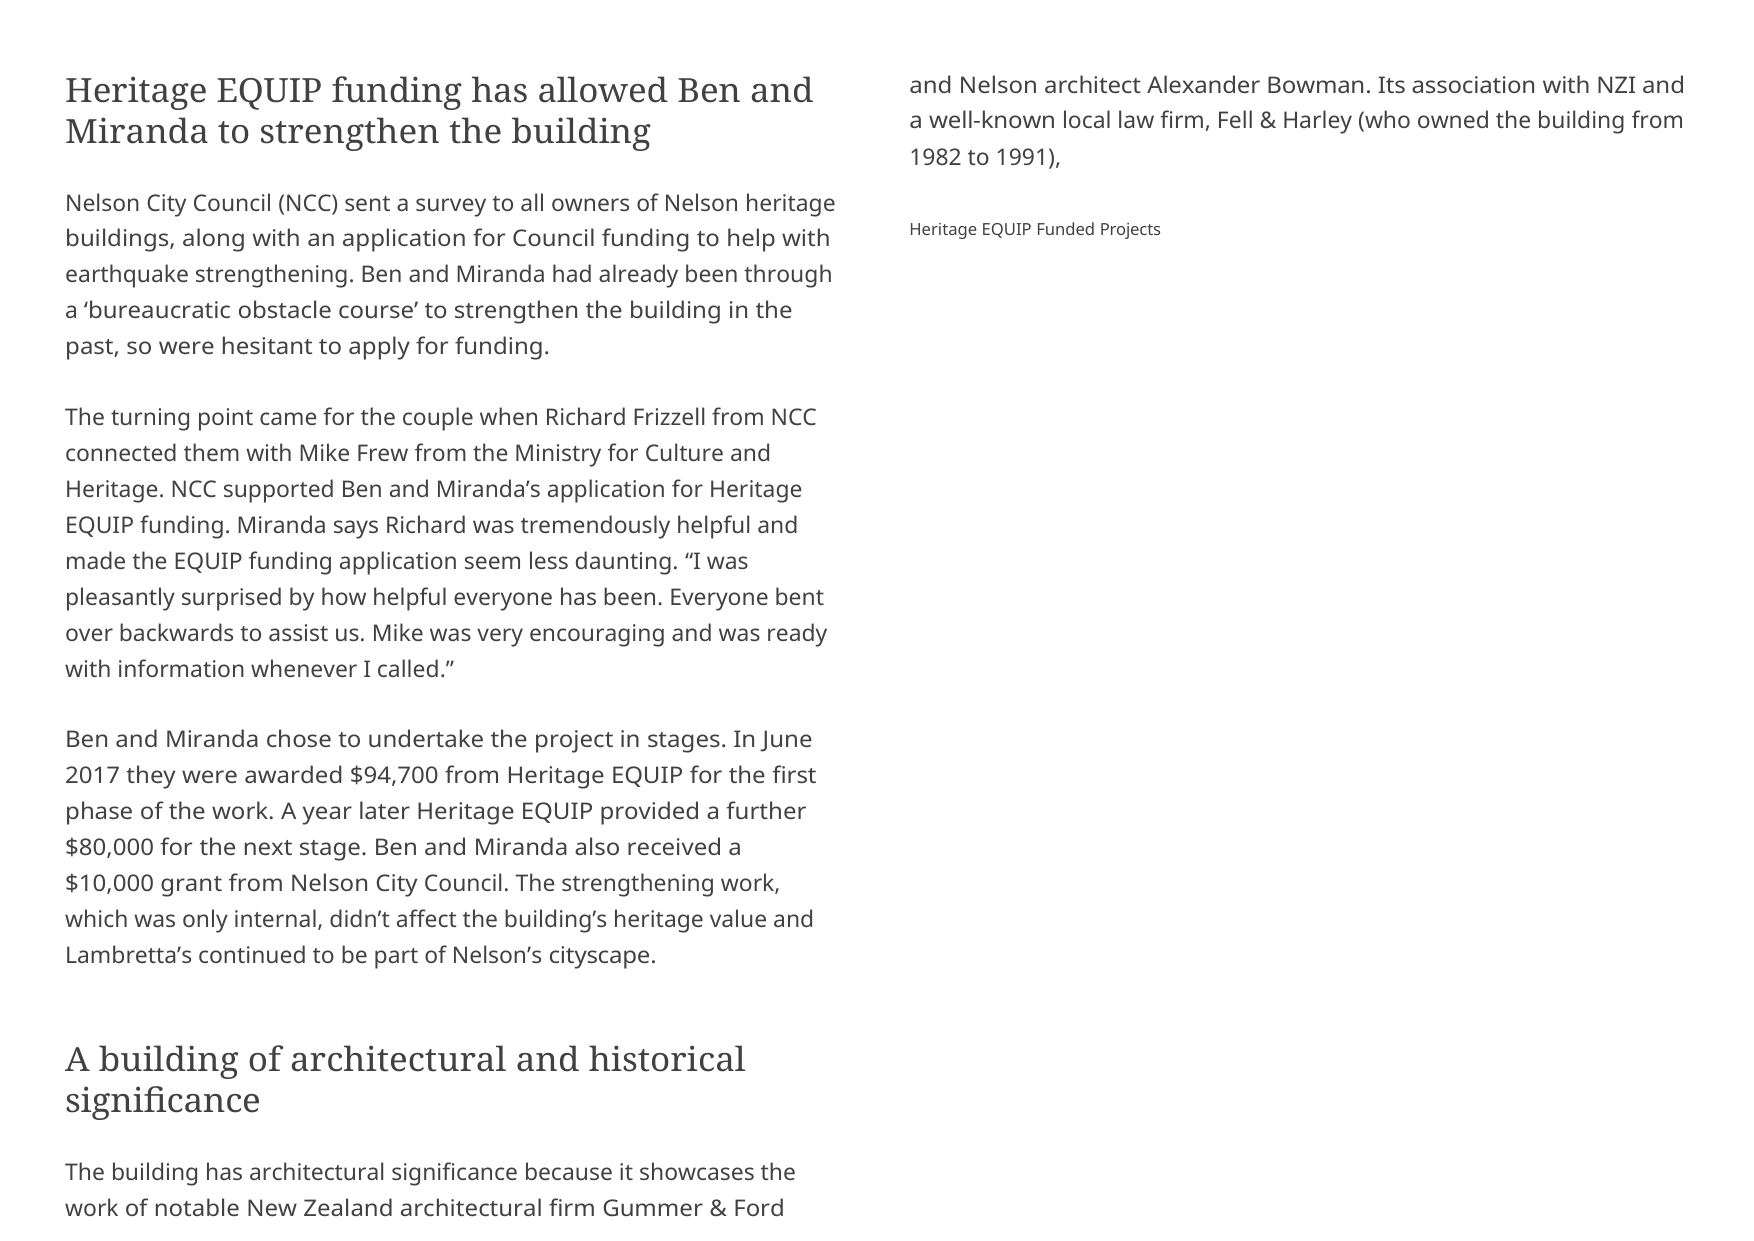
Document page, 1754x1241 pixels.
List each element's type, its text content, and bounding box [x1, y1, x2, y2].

text The building has architectural significance because it showcases the work of notable New Zealand architectural firm Gummer & Ford and Nelson architect Alexander Bowman. Its association with NZI and a well-known local law firm, Fell & Harley (who owned the building from 1982 to 1991), [65, 1156, 828, 1223]
text Nelson City Council (NCC) sent a survey to all owners of Nelson heritage buildings, along with an application for Council funding to help with earthquake strengthening. Ben and Miranda had already been through a ‘bureaucratic obstacle course’ to strengthen the building in the past, so were hesitant to apply for funding. [65, 186, 844, 361]
subtitle Heritage EQUIP funding has allowed Ben and Miranda to strengthen the building [65, 68, 844, 153]
subtitle A building of architectural and historical significance [65, 1038, 844, 1122]
text Ben and Miranda chose to undertake the project in stages. In June 2017 they were awarded $94,700 from Heritage EQUIP for the first phase of the work. A year later Heritage EQUIP provided a further $80,000 for the next stage. Ben and Miranda also received a $10,000 grant from Nelson City Council. The strengthening work, which was only internal, didn’t affect the building’s heritage value and Lambretta’s continued to be part of Nelson’s cityscape. [65, 723, 837, 970]
text The turning point came for the couple when Richard Frizzell from NCC connected them with Mike Frew from the Ministry for Culture and Heritage. NCC supported Ben and Miranda’s application for Heritage EQUIP funding. Miranda says Richard was tremendously helpful and made the EQUIP funding application seem less daunting. “I was pleasantly surprised by how helpful everyone has been. Everyone bent over backwards to assist us. Mike was very encouraging and was ready with information whenever I called.” [65, 401, 844, 684]
text Heritage EQUIP Funded Projects [909, 217, 1718, 240]
text The building has architectural significance because it showcases the work of notable New Zealand architectural firm Gummer & Ford and Nelson architect Alexander Bowman. Its association with NZI and a well-known local law firm, Fell & Harley (who owned the building from 1982 to 1991), [909, 68, 1702, 172]
